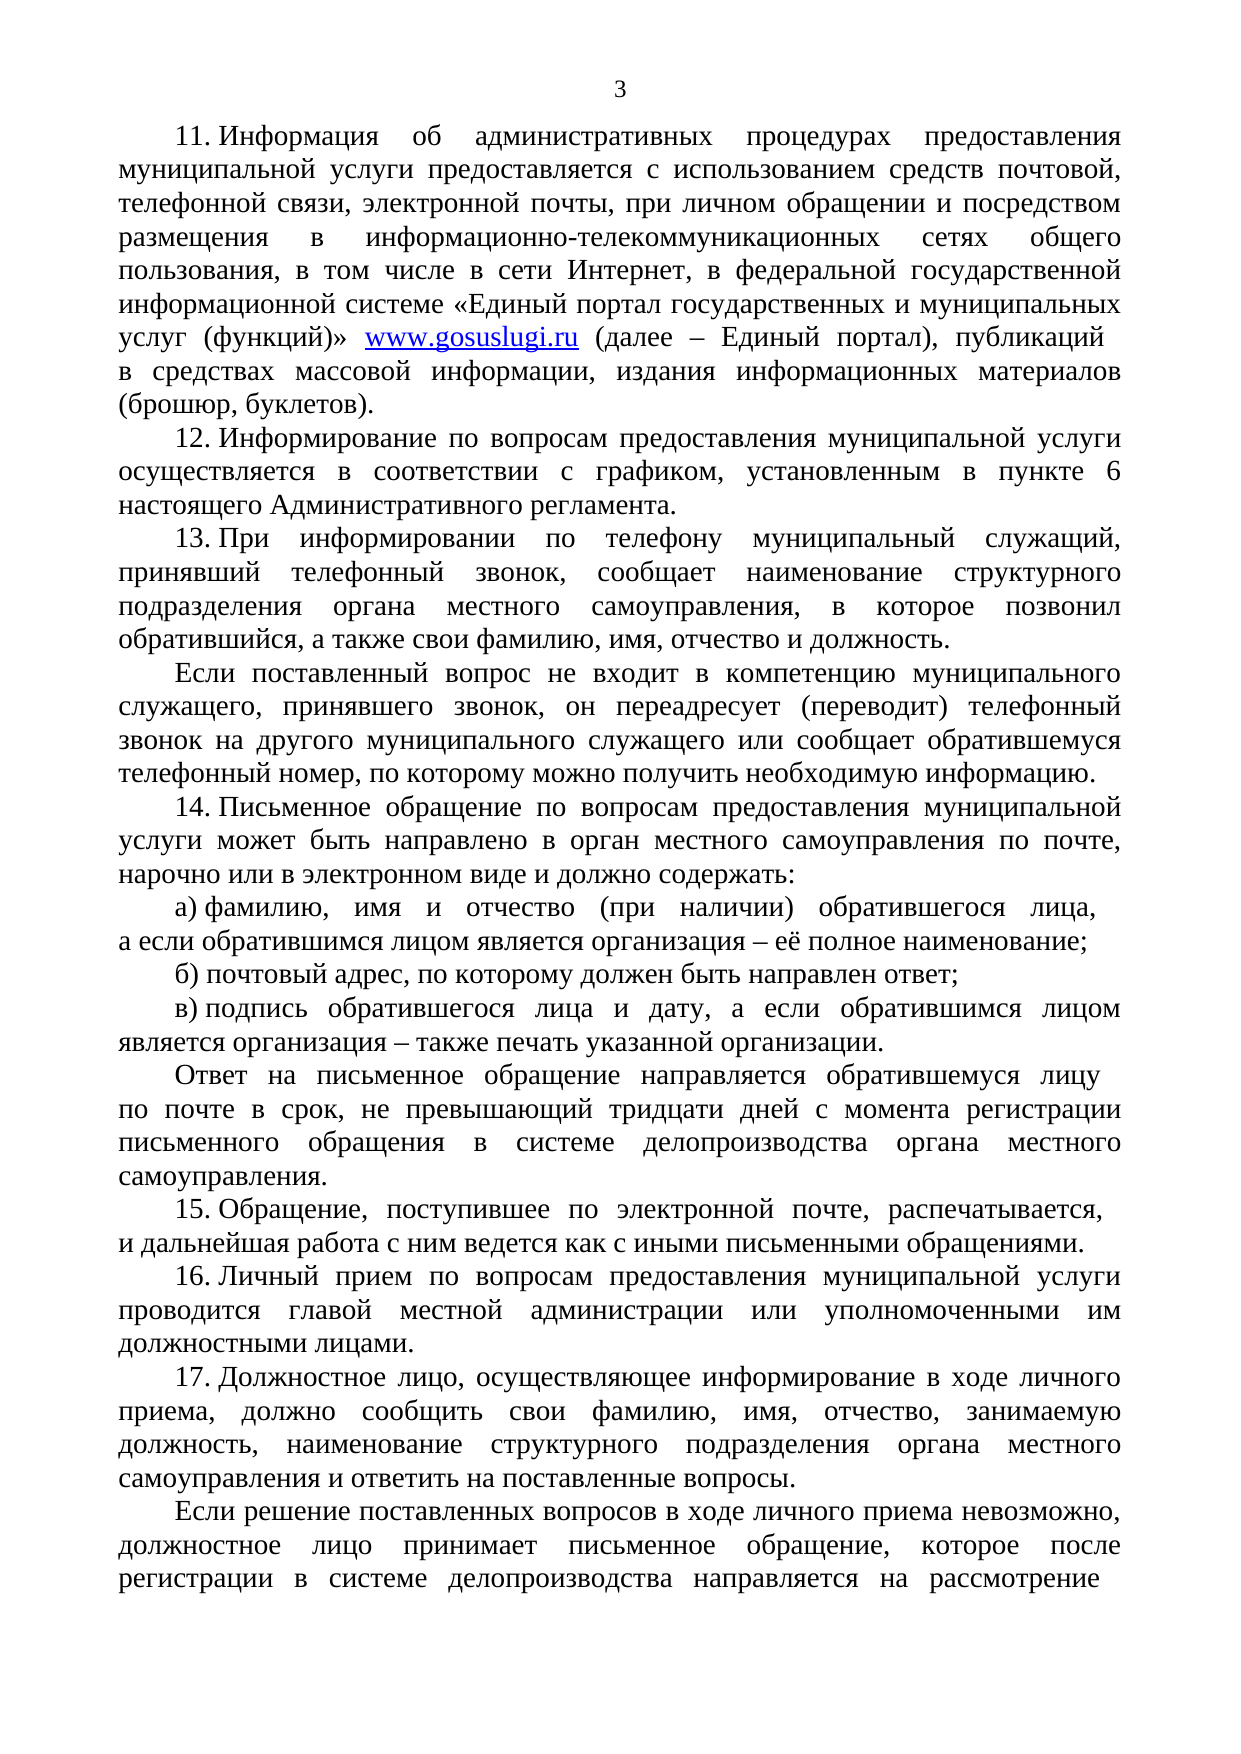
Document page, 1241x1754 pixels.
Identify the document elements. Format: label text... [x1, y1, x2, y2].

text 11. Информация об административных процедурах предоставления муниципальной услуги предоставляется с использованием средств почтовой, телефонной связи, электронной почты, при личном обращении и посредством размещения в информационно-телекоммуникационных сетях общего пользования, в том числе в сети Интернет, в федеральной государственной информационной системе «Единый портал государственных и муниципальных услуг (функций)» www.gosuslugi.ru (далее – Единый портал), публикаций в средствах массовой информации, издания информационных материалов (брошюр, буклетов). [118, 118, 1122, 420]
text 17. Должностное лицо, осуществляющее информирование в ходе личного приема, должно сообщить свои фамилию, имя, отчество, занимаемую должность, наименование структурного подразделения органа местного самоуправления и ответить на поставленные вопросы. [118, 1359, 1122, 1493]
text в) подпись обратившегося лица и дату, а если обратившимся лицом является организация – также печать указанной организации. [118, 990, 1122, 1057]
text 16. Личный прием по вопросам предоставления муниципальной услуги проводится главой местной администрации или уполномоченными им должностными лицами. [118, 1258, 1122, 1359]
text а) фамилию, имя и отчество (при наличии) обратившегося лица, а если обратившимся лицом является организация – её полное наименование; [118, 889, 1122, 957]
text Ответ на письменное обращение направляется обратившемуся лицу по почте в срок, не превышающий тридцати дней с момента регистрации письменного обращения в системе делопроизводства органа местного самоуправления. [118, 1057, 1122, 1191]
text 12. Информирование по вопросам предоставления муниципальной услуги осуществляется в соответствии с графиком, установленным в пункте 6 настоящего Административного регламента. [118, 420, 1122, 521]
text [118, 1493, 1122, 1594]
text 13. При информировании по телефону муниципальный служащий, принявший телефонный звонок, сообщает наименование структурного подразделения органа местного самоуправления, в которое позвонил обратившийся, а также свои фамилию, имя, отчество и должность. [118, 521, 1122, 655]
text 15. Обращение, поступившее по электронной почте, распечатывается, и дальнейшая работа с ним ведется как с иными письменными обращениями. [118, 1191, 1122, 1258]
text б) почтовый адрес, по которому должен быть направлен ответ; [118, 957, 1122, 990]
text Если поставленный вопрос не входит в компетенцию муниципального служащего, принявшего звонок, он переадресует (переводит) телефонный звонок на другого муниципального служащего или сообщает обратившемуся телефонный номер, по которому можно получить необходимую информацию. [118, 655, 1122, 789]
text 14. Письменное обращение по вопросам предоставления муниципальной услуги может быть направлено в орган местного самоуправления по почте, нарочно или в электронном виде и должно содержать: [118, 789, 1122, 889]
